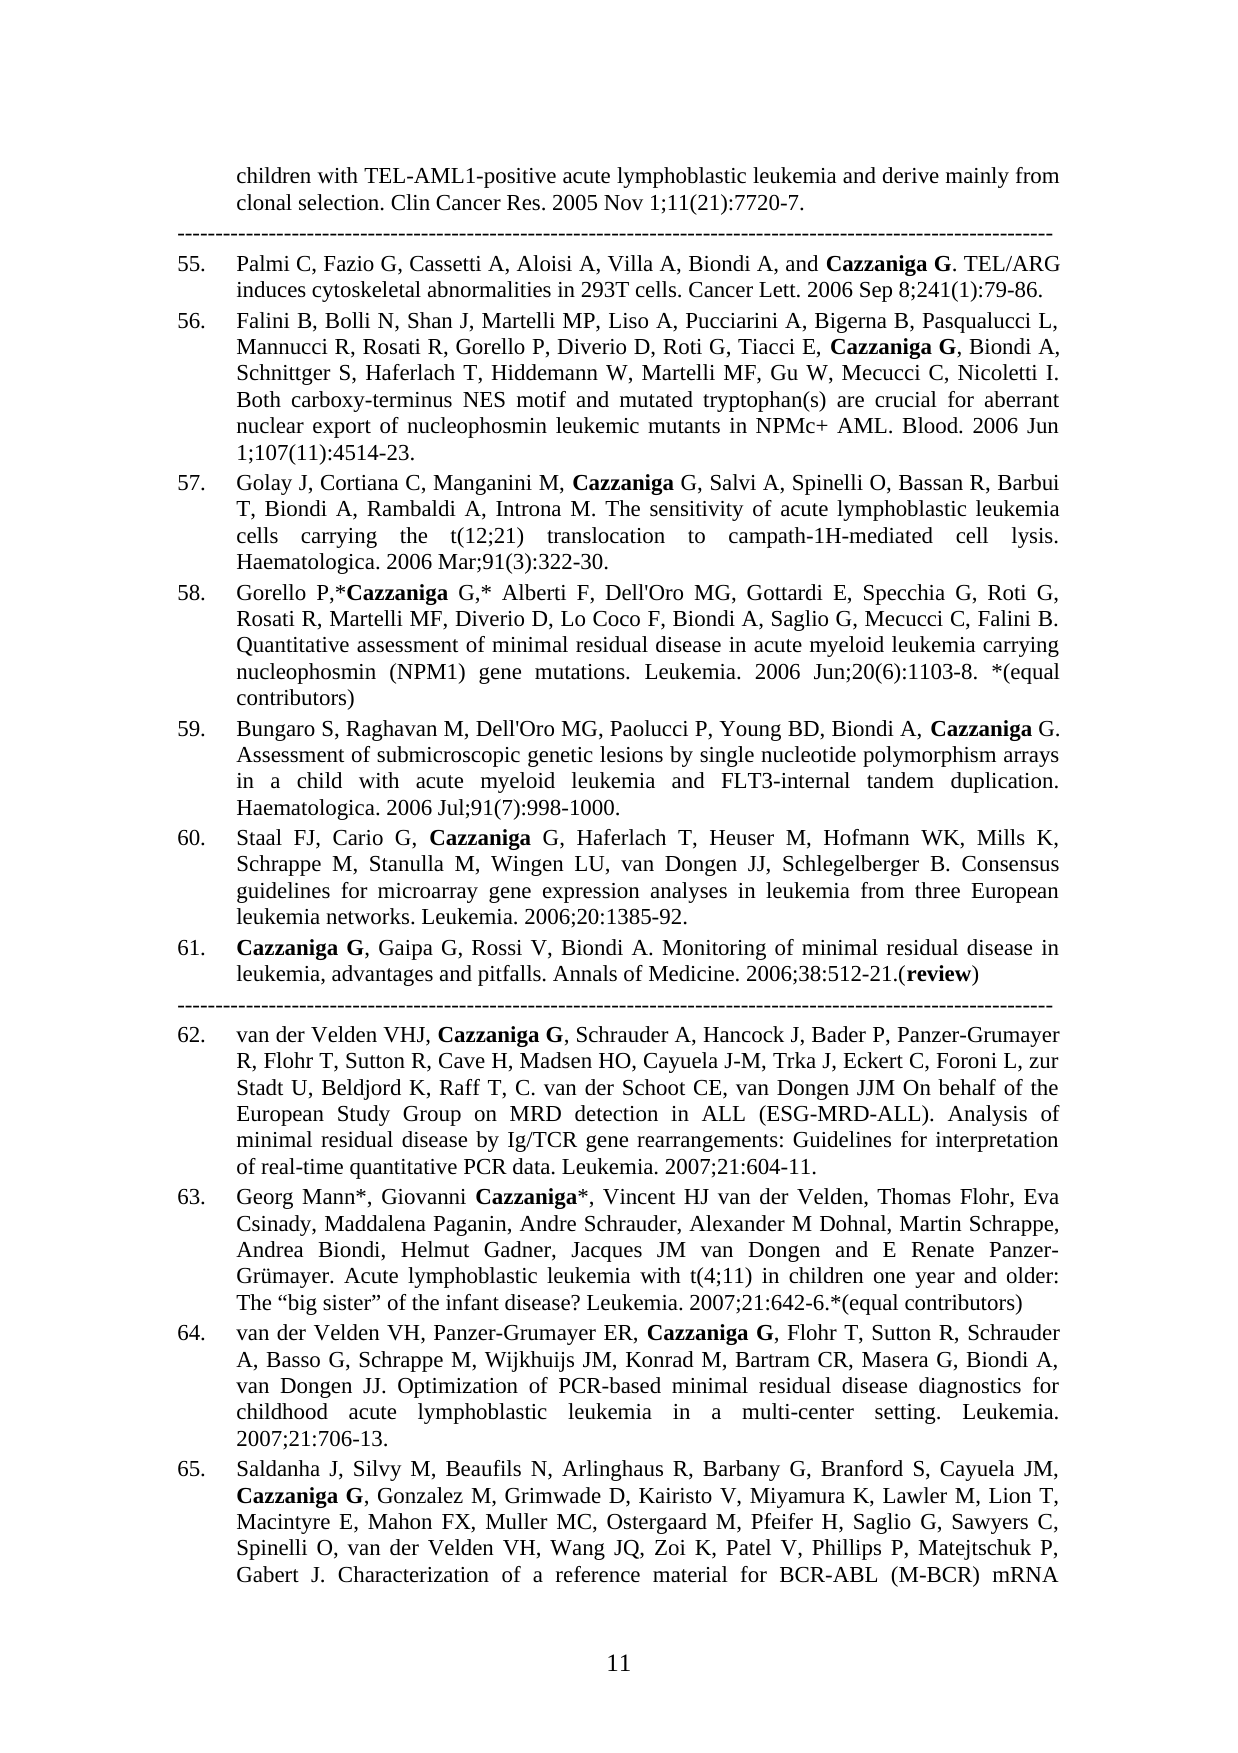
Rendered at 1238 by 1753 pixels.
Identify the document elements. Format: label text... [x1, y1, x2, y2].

list Staal FJ, Cario G, Cazzaniga G, Haferlach T, Heuser M, Hofmann WK, Mills K, Schrappe M, Stanulla M, Wingen LU, van Dongen JJ, Schlegelberger B. Consensus guidelines for microarray gene expression analyses in leukemia from three European leukemia networks. Leukemia. 2006;20:1385-92. [177, 824, 1060, 929]
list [177, 1455, 1060, 1587]
list Gorello P,*Cazzaniga G,* Alberti F, Dell'Oro MG, Gottardi E, Specchia G, Roti G, Rosati R, Martelli MF, Diverio D, Lo Coco F, Biondi A, Saglio G, Mecucci C, Falini B. Quantitative assessment of minimal residual disease in acute myeloid leukemia carrying nucleophosmin (NPM1) gene mutations. Leukemia. 2006 Jun;20(6):1103-8. *(equal contributors) [177, 579, 1060, 710]
text ------------------------------------------------------------------------------------------------------------------- [177, 219, 1060, 246]
list Bungaro S, Raghavan M, Dell'Oro MG, Paolucci P, Young BD, Biondi A, Cazzaniga G. Assessment of submicroscopic genetic lesions by single nucleotide polymorphism arrays in a child with acute myeloid leukemia and FLT3-internal tandem duplication. Haematologica. 2006 Jul;91(7):998-1000. [177, 714, 1060, 820]
list van der Velden VH, Panzer-Grumayer ER, Cazzaniga G, Flohr T, Sutton R, Schrauder A, Basso G, Schrappe M, Wijkhuijs JM, Konrad M, Bartram CR, Masera G, Biondi A, van Dongen JJ. Optimization of PCR-based minimal residual disease diagnostics for childhood acute lymphoblastic leukemia in a multi-center setting. Leukemia. 2007;21:706-13. [177, 1319, 1060, 1451]
list Falini B, Bolli N, Shan J, Martelli MP, Liso A, Pucciarini A, Bigerna B, Pasqualucci L, Mannucci R, Rosati R, Gorello P, Diverio D, Roti G, Tiacci E, Cazzaniga G, Biondi A, Schnittger S, Haferlach T, Hiddemann W, Martelli MF, Gu W, Mecucci C, Nicoletti I. Both carboxy-terminus NES motif and mutated tryptophan(s) are crucial for aberrant nuclear export of nucleophosmin leukemic mutants in NPMc+ AML. Blood. 2006 Jun 1;107(11):4514-23. [177, 307, 1060, 465]
list Palmi C, Fazio G, Cassetti A, Aloisi A, Villa A, Biondi A, and Cazzaniga G. TEL/ARG induces cytoskeletal abnormalities in 293T cells. Cancer Lett. 2006 Sep 8;241(1):79-86. [177, 250, 1060, 303]
list Golay J, Cortiana C, Manganini M, Cazzaniga G, Salvi A, Spinelli O, Bassan R, Barbui T, Biondi A, Rambaldi A, Introna M. The sensitivity of acute lymphoblastic leukemia cells carrying the t(12;21) translocation to campath-1H-mediated cell lysis. Haematologica. 2006 Mar;91(3):322-30. [177, 469, 1060, 574]
list Georg Mann*, Giovanni Cazzaniga*, Vincent HJ van der Velden, Thomas Flohr, Eva Csinady, Maddalena Paganin, Andre Schrauder, Alexander M Dohnal, Martin Schrappe, Andrea Biondi, Helmut Gadner, Jacques JM van Dongen and E Renate Panzer-Grümayer. Acute lymphoblastic leukemia with t(4;11) in children one year and older: The “big sister” of the infant disease? Leukemia. 2007;21:642-6.*(equal contributors) [177, 1183, 1060, 1315]
list Cazzaniga G, Gaipa G, Rossi V, Biondi A. Monitoring of minimal residual disease in leukemia, advantages and pitfalls. Annals of Medicine. 2006;38:512-21.(review) [177, 934, 1060, 986]
list van der Velden VHJ, Cazzaniga G, Schrauder A, Hancock J, Bader P, Panzer-Grumayer R, Flohr T, Sutton R, Cave H, Madsen HO, Cayuela J-M, Trka J, Eckert C, Foroni L, zur Stadt U, Beldjord K, Raff T, C. van der Schoot CE, van Dongen JJM On behalf of the European Study Group on MRD detection in ALL (ESG-MRD-ALL). Analysis of minimal residual disease by Ig/TCR gene rearrangements: Guidelines for interpretation of real-time quantitative PCR data. Leukemia. 2007;21:604-11. [177, 1021, 1060, 1179]
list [177, 162, 1060, 215]
text ------------------------------------------------------------------------------------------------------------------- [177, 991, 1060, 1017]
